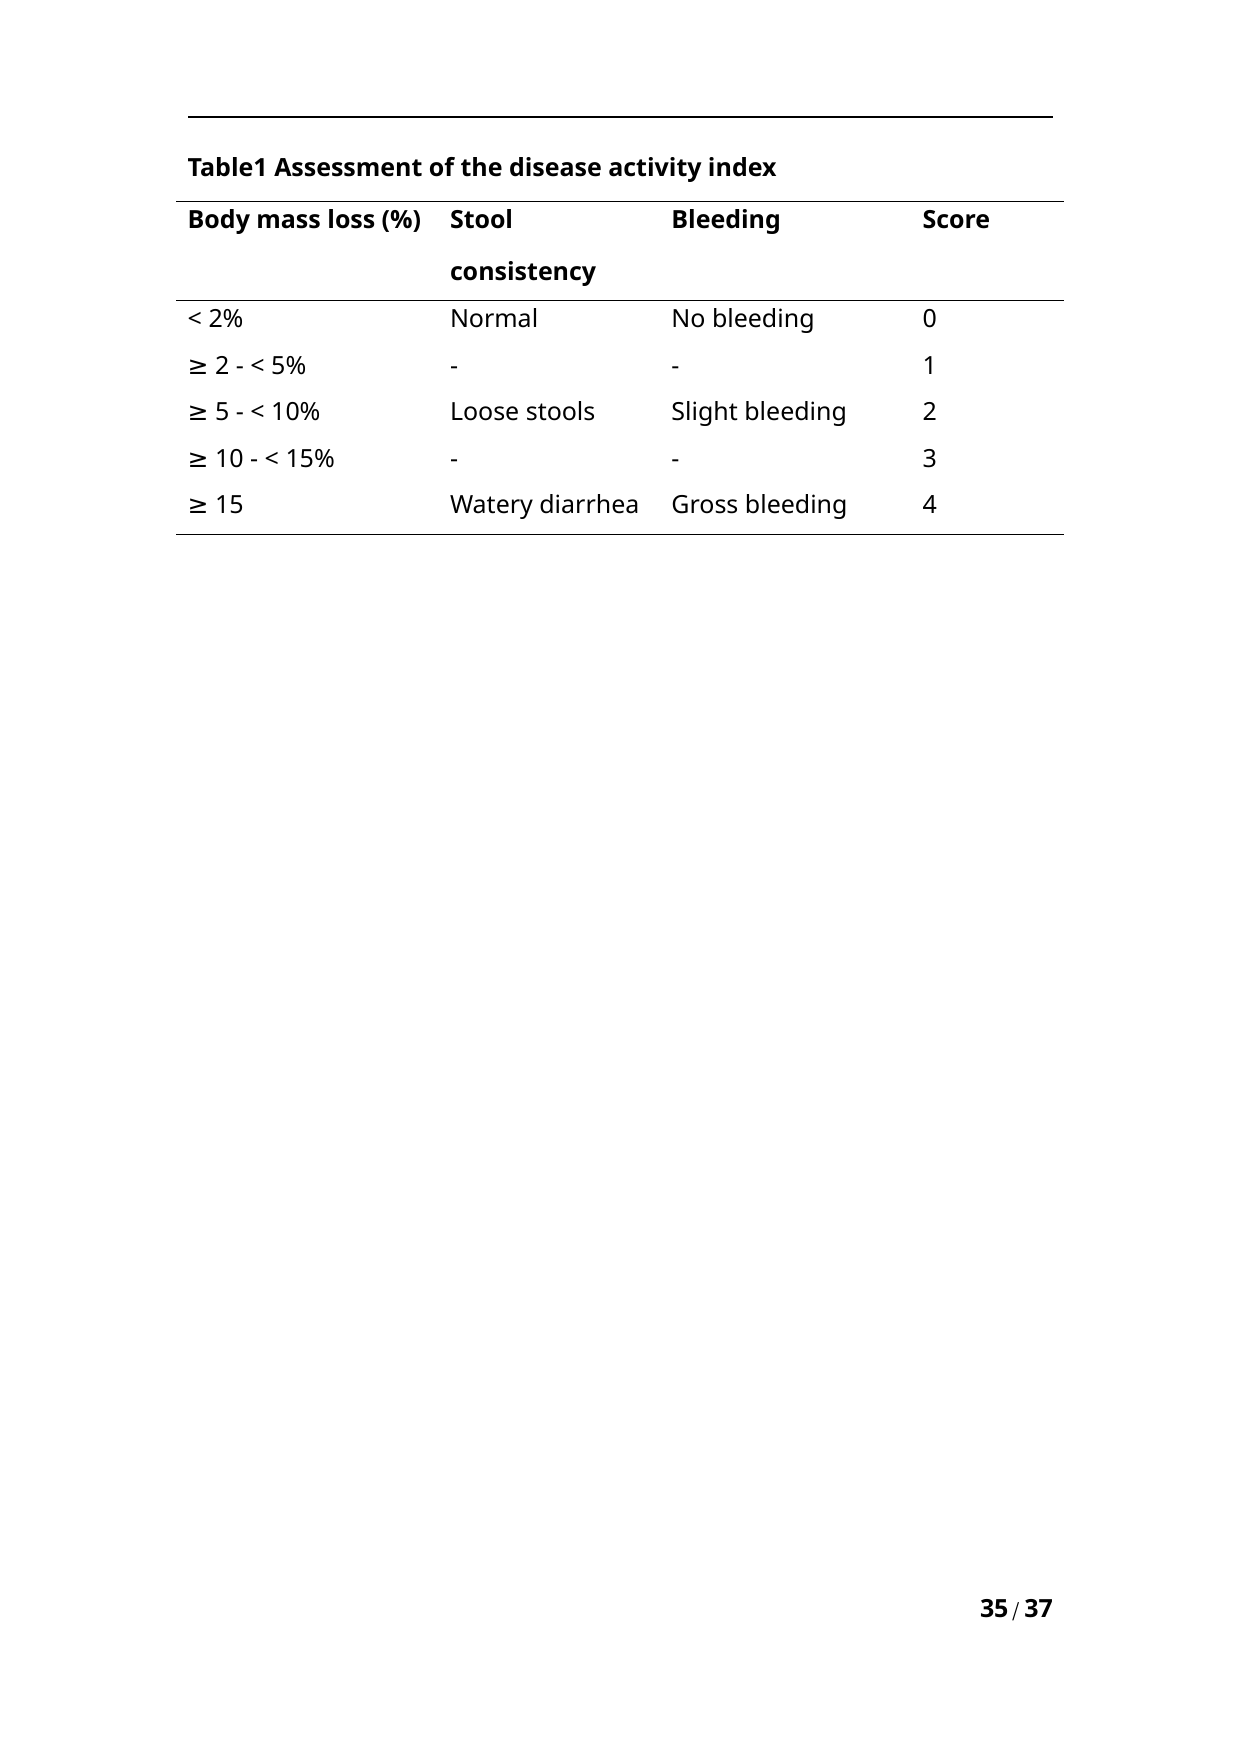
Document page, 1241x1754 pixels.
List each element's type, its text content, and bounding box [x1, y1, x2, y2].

table_cell 4 [911, 487, 1064, 533]
table_cell 2 [911, 394, 1064, 440]
table_cell - [660, 347, 911, 394]
table_cell Gross bleeding [660, 487, 911, 533]
table_cell - [660, 440, 911, 487]
table_cell - [439, 440, 660, 487]
table_cell 1 [911, 347, 1064, 394]
table_cell ≥ 2 - < 5% [176, 347, 438, 394]
table_cell Slight bleeding [660, 394, 911, 440]
table_cell 3 [911, 440, 1064, 487]
table_header Bleeding [660, 202, 911, 300]
table_cell No bleeding [660, 301, 911, 347]
table_cell 0 [911, 301, 1064, 347]
table_header Stool consistency [439, 202, 660, 300]
table_cell Watery diarrhea [439, 487, 660, 533]
table_header Score [911, 202, 1064, 300]
table_cell ≥ 15 [176, 487, 438, 533]
table_cell - [439, 347, 660, 394]
table_cell ≥ 5 - < 10% [176, 394, 438, 440]
table_cell < 2% [176, 301, 438, 347]
table_cell Normal [439, 301, 660, 347]
table_header Body mass loss (%) [176, 202, 438, 300]
text Table1 Assessment of the disease activity index [187, 150, 1053, 184]
table_cell ≥ 10 - < 15% [176, 440, 438, 487]
table_cell Loose stools [439, 394, 660, 440]
